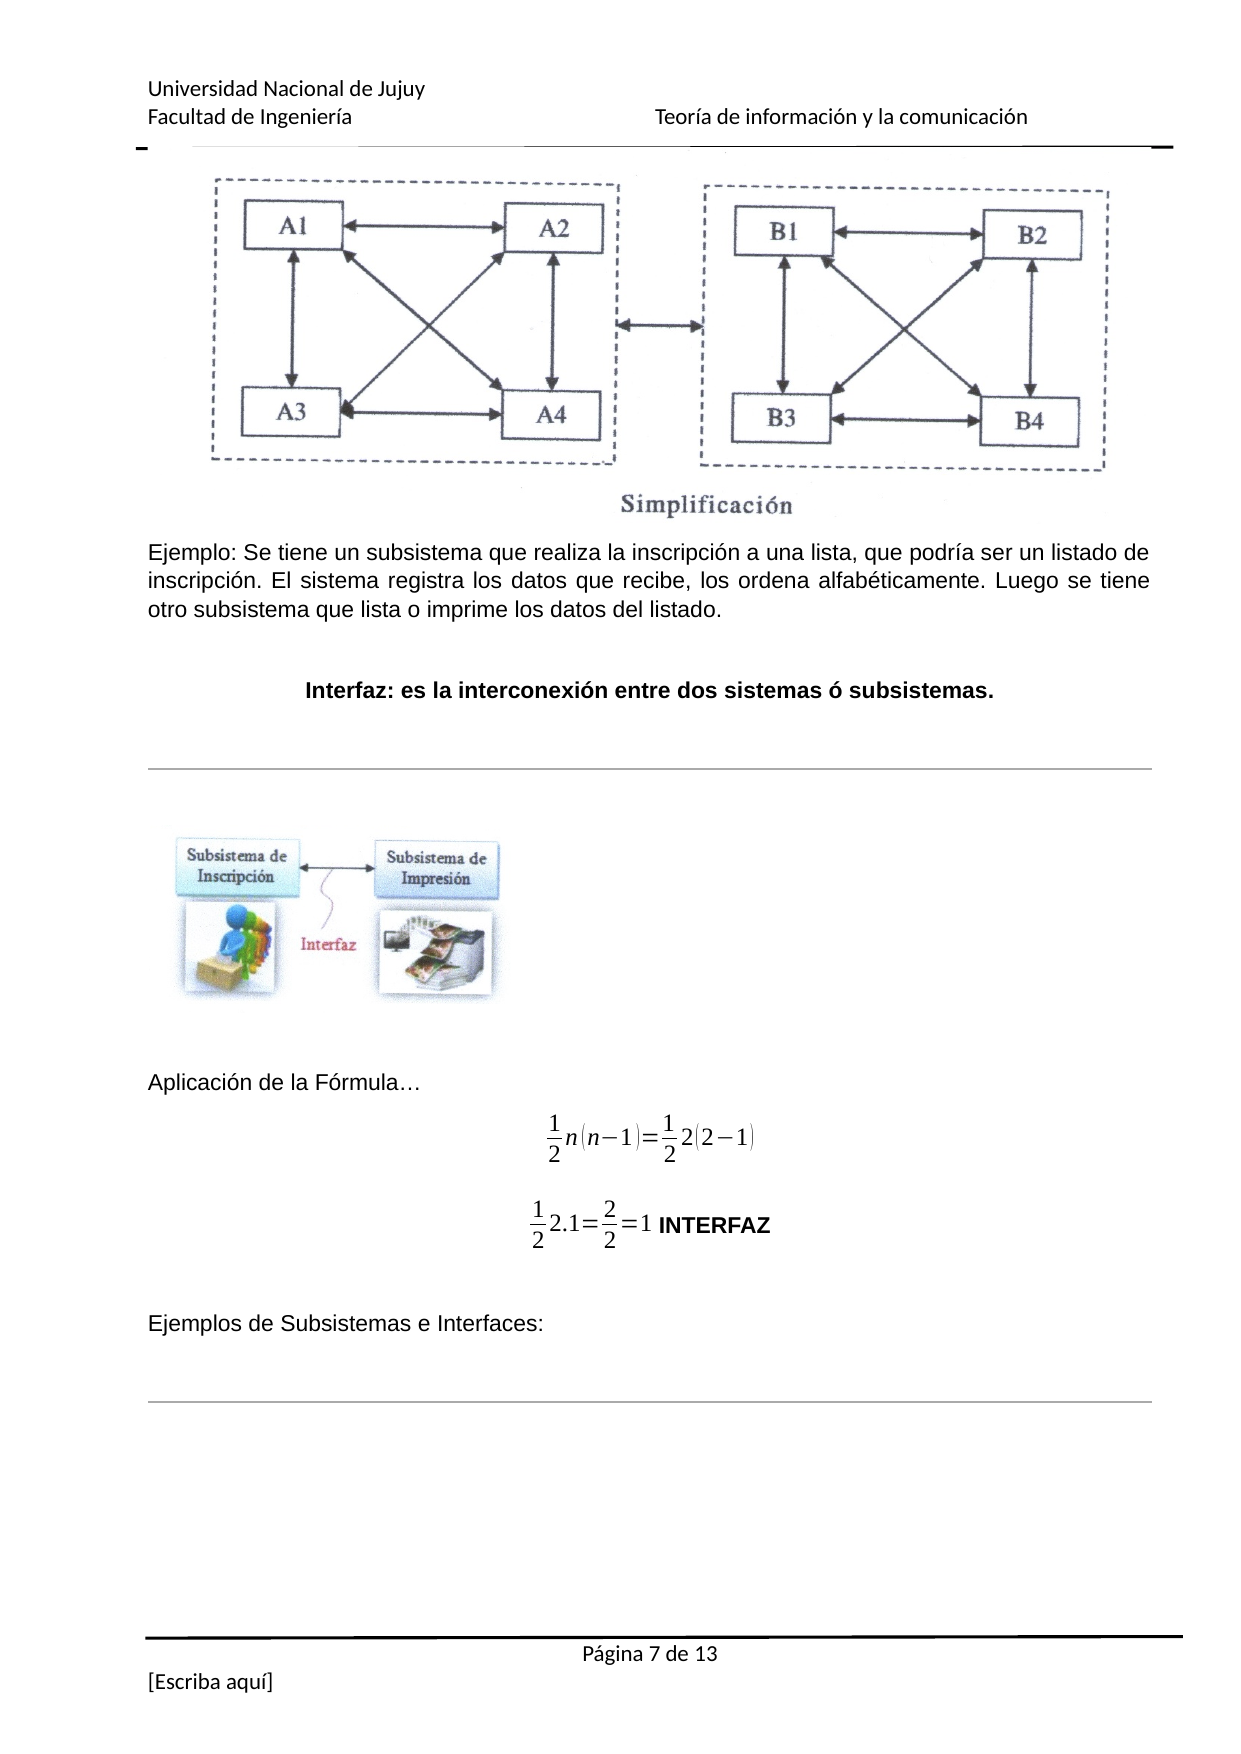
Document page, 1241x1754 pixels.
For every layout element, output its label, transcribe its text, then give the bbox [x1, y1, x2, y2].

picture [147, 147, 1152, 524]
text Ejemplo: Se tiene un subsistema que realiza la inscripción a una lista, que podría ser un listado de inscripción. El sistema registra los datos que recibe, los ordena alfabéticamente. Luego se tiene otro subsistema que lista o imprime los datos del listado. [148, 539, 1152, 622]
text INTERFAZ [148, 1196, 1152, 1255]
text Interfaz: es la interconexión entre dos sistemas ó subsistemas. [148, 677, 1152, 768]
text Ejemplos de Subsistemas e Interfaces: [148, 1310, 1152, 1401]
picture [147, 825, 515, 1013]
text Aplicación de la Fórmula… [148, 1069, 1152, 1095]
